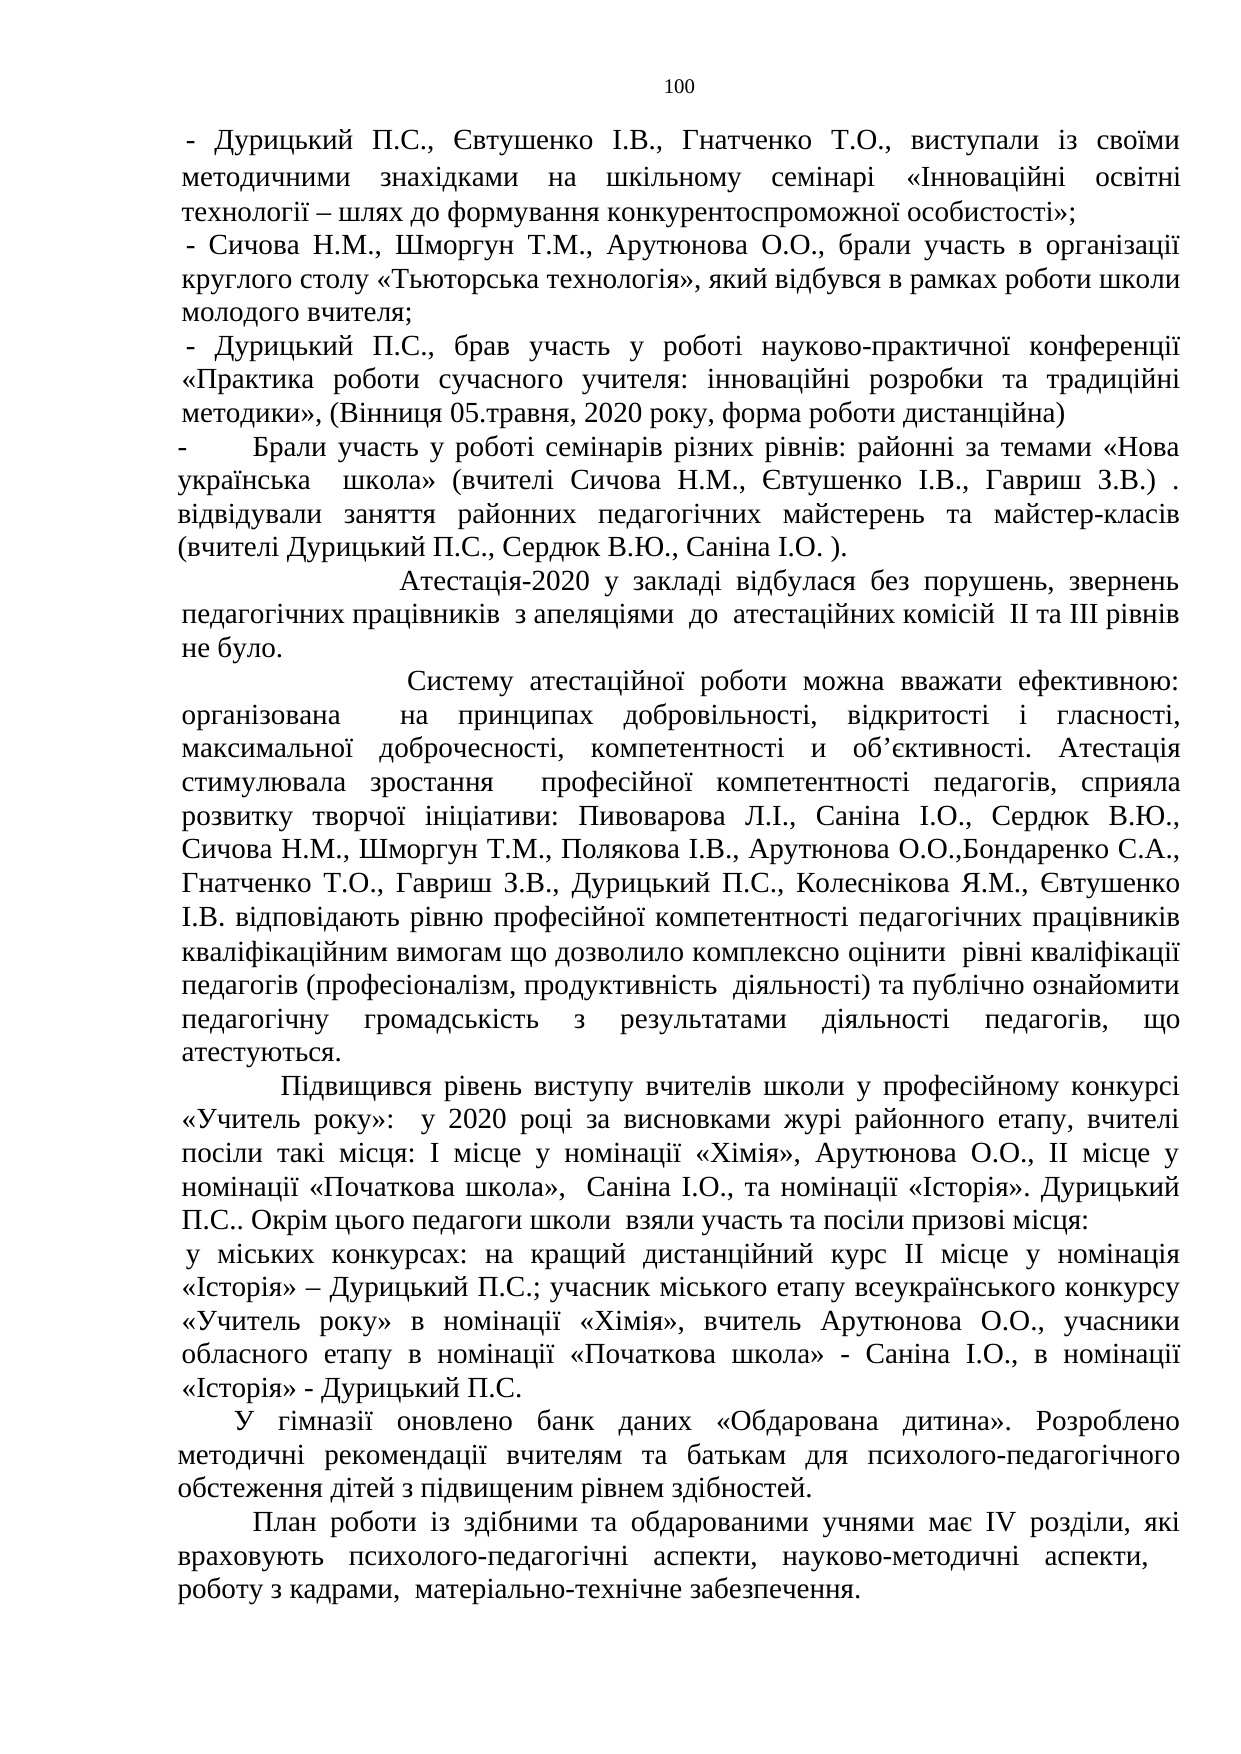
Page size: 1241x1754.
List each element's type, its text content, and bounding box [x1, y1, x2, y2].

text Атестація-2020 у закладі відбулася без порушень, звернень педагогічних працівників з апеляціями до атестаційних комісій ІІ та ІІІ рівнів не було. [181, 563, 1181, 663]
list Брали участь у роботі семінарів різних рівнів: районні за темами «Нова українська школа» (вчителі Сичова Н.М., Євтушенко І.В., Гавриш З.В.) . відвідували заняття районних педагогічних майстерень та майстер-класів (вчителі Дурицький П.С., Сердюк В.Ю., Саніна І.О. ). [177, 429, 1181, 563]
text - Сичова Н.М., Шморгун Т.М., Арутюнова О.О., брали участь в організації круглого столу «Тьюторська технологія», який відбувся в рамках роботи школи молодого вчителя; [181, 227, 1181, 328]
text План роботи із здібними та обдарованими учнями має ІV розділи, які враховують психолого-педагогічні аспекти, науково-методичні аспекти, роботу з кадрами, матеріально-технічне забезпечення. [177, 1504, 1181, 1605]
text - Дурицький П.С., Євтушенко І.В., Гнатченко Т.О., виступали із своїми методичними знахідками на шкільному семінарі «Інноваційні освітні технології – шлях до формування конкурентоспроможної особистості»; [181, 122, 1181, 227]
text - Дурицький П.С., брав участь у роботі науково-практичної конференції «Практика роботи сучасного учителя: інноваційні розробки та традиційні методики», (Вінниця 05.травня, 2020 року, форма роботи дистанційна) [181, 328, 1181, 429]
text у міських конкурсах: на кращий дистанційний курс ІІ місце у номінація «Історія» – Дурицький П.С.; учасник міського етапу всеукраїнського конкурсу «Учитель року» в номінації «Хімія», вчитель Арутюнова О.О., учасники обласного етапу в номінації «Початкова школа» - Саніна І.О., в номінації «Історія» - Дурицький П.С. [181, 1236, 1181, 1403]
text Підвищився рівень виступу вчителів школи у професійному конкурсі «Учитель року»: у 2020 році за висновками журі районного етапу, вчителі посіли такі місця: І місце у номінації «Хімія», Арутюнова О.О., ІІ місце у номінації «Початкова школа», Саніна І.О., та номінації «Історія». Дурицький П.С.. Окрім цього педагоги школи взяли участь та посіли призові місця: [181, 1068, 1181, 1236]
text Систему атестаційної роботи можна вважати ефективною: організована на принципах добровільності, відкритості і гласності, максимальної доброчесності, компетентності и об’єктивності. Атестація стимулювала зростання професійної компетентності педагогів, сприяла розвитку творчої ініціативи: Пивоварова Л.І., Саніна І.О., Сердюк В.Ю., Сичова Н.М., Шморгун Т.М., Полякова І.В., Арутюнова О.О.,Бондаренко С.А., Гнатченко Т.О., Гавриш З.В., Дурицький П.С., Колеснікова Я.М., Євтушенко І.В. відповідають рівню професійної компетентності педагогічних працівників кваліфікаційним вимогам що дозволило комплексно оцінити рівні кваліфікації педагогів (професіоналізм, продуктивність діяльності) та публічно ознайомити педагогічну громадськість з результатами діяльності педагогів, що атестуються. [181, 663, 1181, 1068]
text У гімназії оновлено банк даних «Обдарована дитина». Розроблено методичні рекомендації вчителям та батькам для психолого-педагогічного обстеження дітей з підвищеним рівнем здібностей. [177, 1403, 1181, 1504]
